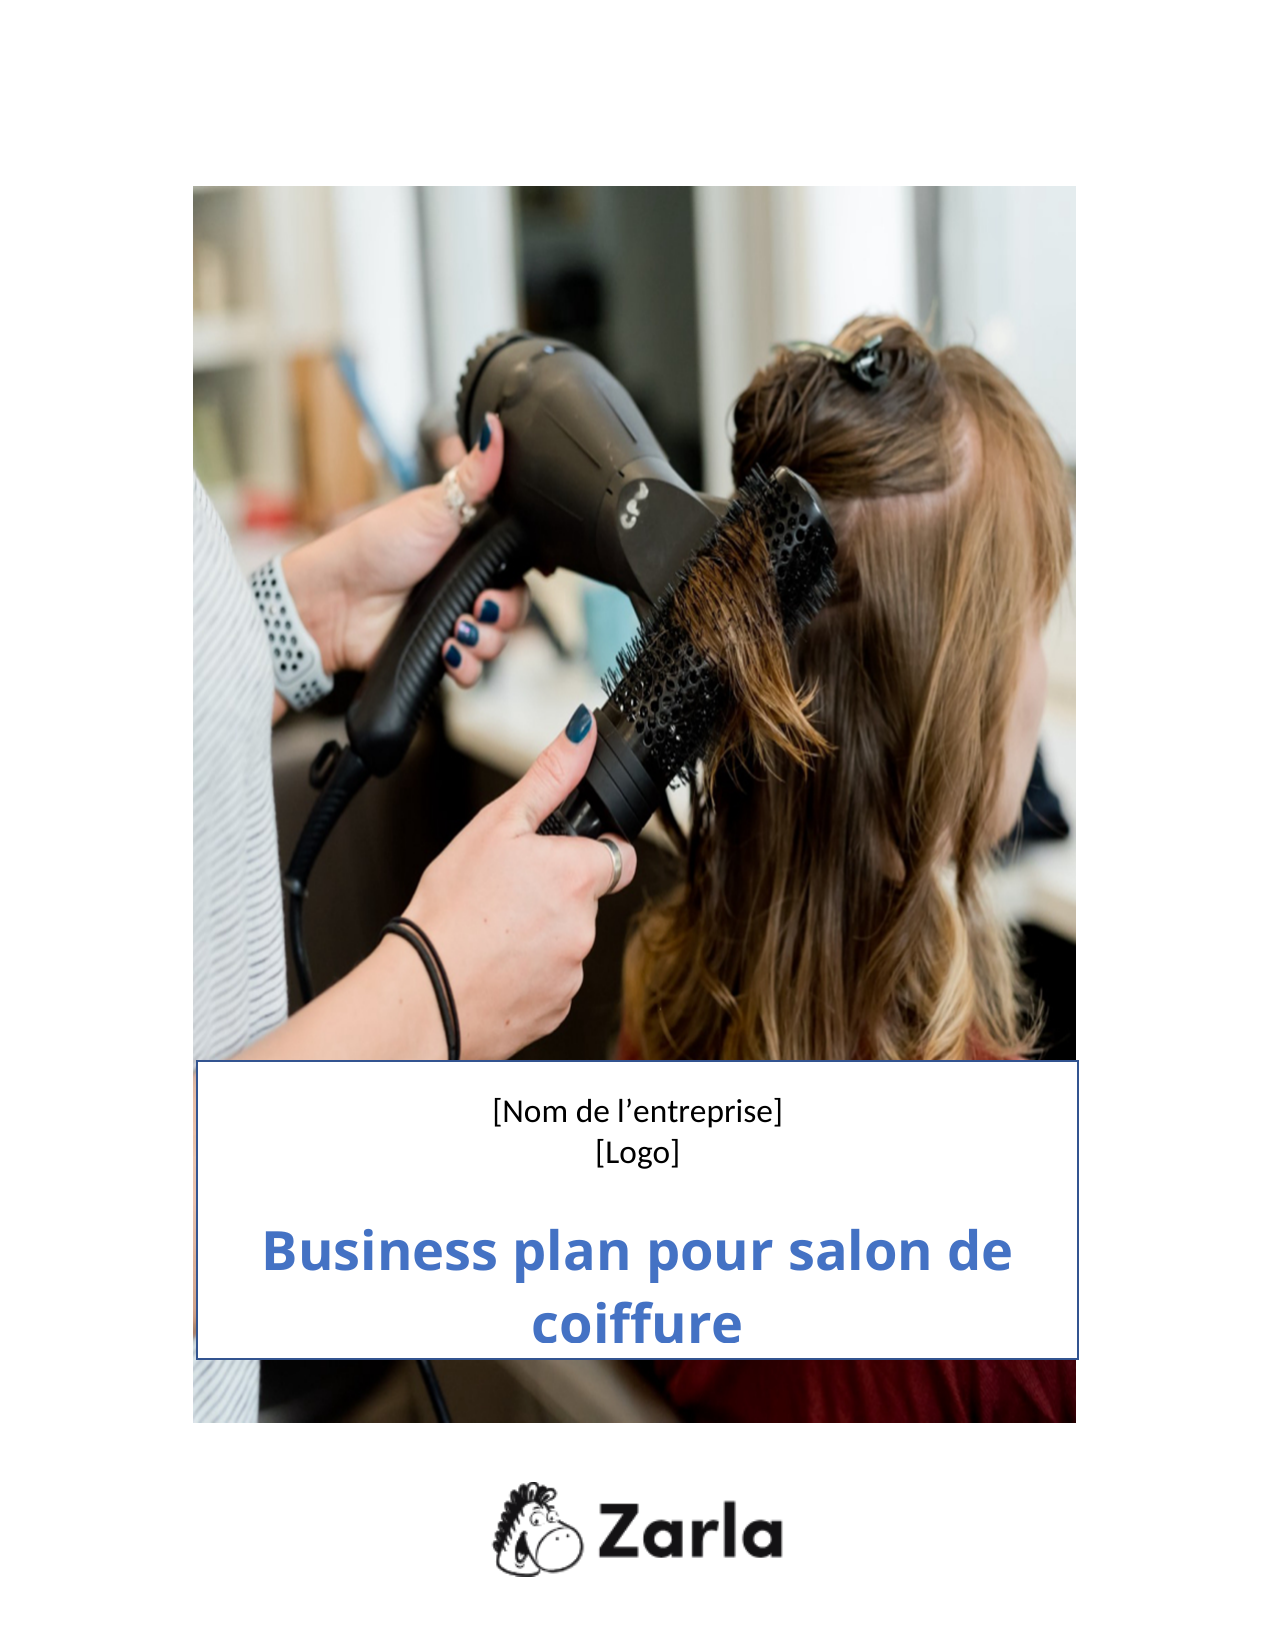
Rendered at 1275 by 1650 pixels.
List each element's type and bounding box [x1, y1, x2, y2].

picture [193, 186, 1076, 1423]
picture [481, 1482, 794, 1577]
